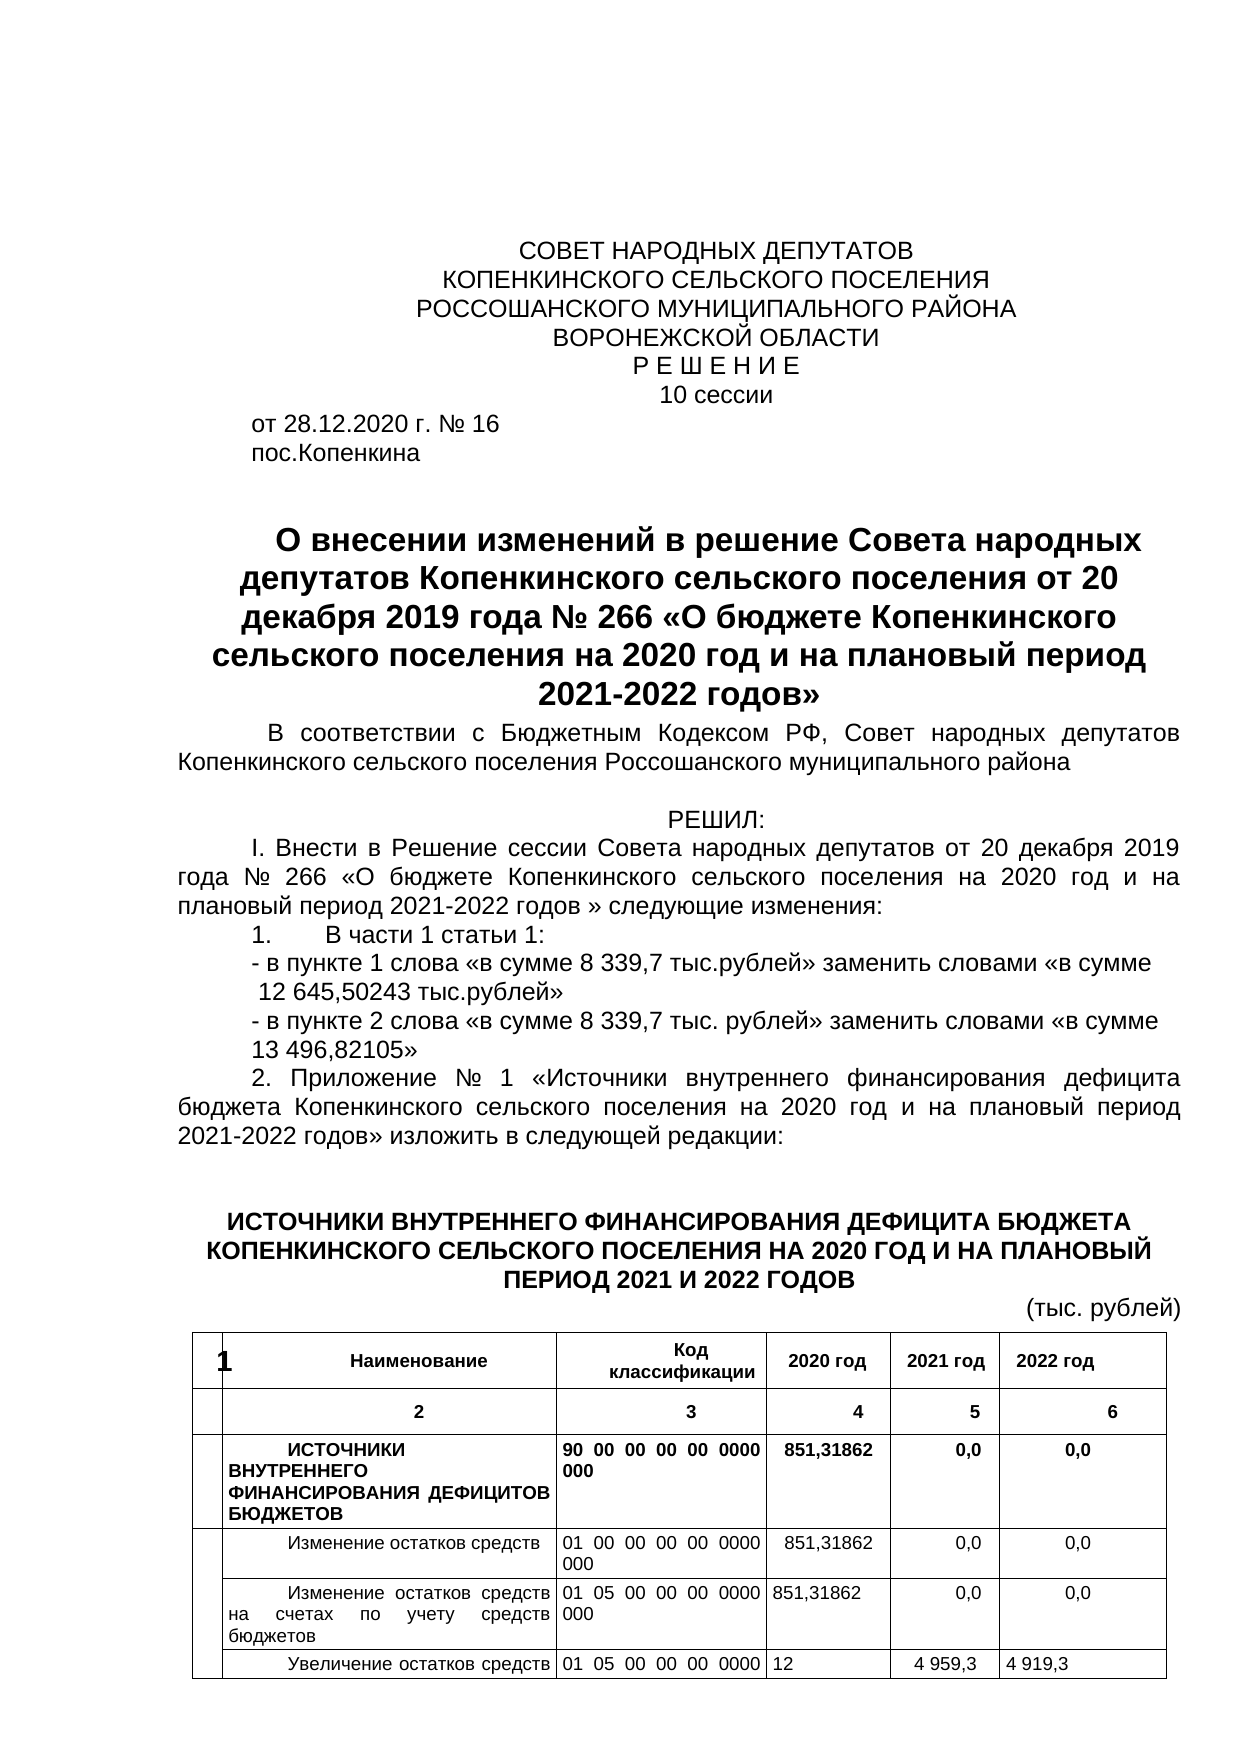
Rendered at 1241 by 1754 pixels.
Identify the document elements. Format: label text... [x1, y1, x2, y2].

table_cell 851,31862 [767, 1435, 890, 1527]
table_cell 01 00 00 00 00 0000 000 [557, 1529, 766, 1577]
table_cell 851,31862 [767, 1529, 890, 1577]
table_header 2020 год [767, 1333, 890, 1388]
table_cell 90 00 00 00 00 0000 000 [557, 1435, 766, 1527]
title ИСТОЧНИКИ ВНУТРЕННЕГО ФИНАНСИРОВАНИЯ ДЕФИЦИТА БЮДЖЕТА КОПЕНКИНСКОГО СЕЛЬСКОГО ПОСЕЛЕНИЯ НА 2020 ГОД И НА ПЛАНОВЫЙ ПЕРИОД 2021 И 2022 ГОДОВ [177, 1207, 1181, 1293]
text В соответствии с Бюджетным Кодексом РФ, Совет народных депутатов Копенкинского сельского поселения Россошанского муниципального района [177, 718, 1181, 776]
text КОПЕНКИНСКОГО СЕЛЬСКОГО ПОСЕЛЕНИЯ [177, 265, 1181, 294]
text 13 496,82105» [177, 1035, 1181, 1063]
table_cell 4 959,3 [891, 1650, 999, 1677]
list 12 645,50243 тыс.рублей» [251, 977, 1181, 1006]
text РЕШИЛ: [177, 805, 1181, 833]
table_header 1 [193, 1333, 222, 1388]
text 2. Приложение № 1 «Источники внутреннего финансирования дефицита бюджета Копенкинского сельского поселения на 2020 год и на плановый период 2021-2022 годов» изложить в следующей редакции: [177, 1063, 1181, 1150]
title О внесении изменений в решение Совета народных депутатов Копенкинского сельского поселения от 20 декабря 2019 года № 266 «О бюджете Копенкинского сельского поселения на 2020 год и на плановый период 2021-2022 годов» [177, 520, 1181, 712]
table_cell 0,0 [891, 1579, 999, 1649]
text 10 сессии [177, 380, 1181, 409]
table_header 2022 год [1000, 1333, 1166, 1388]
table_cell 0,0 [1000, 1579, 1166, 1649]
table_cell [193, 1435, 222, 1527]
table_cell 4 919,3 [1000, 1650, 1166, 1677]
text от 28.12.2020 г. № 16 [177, 409, 1181, 437]
table_cell ИСТОЧНИКИ ВНУТРЕННЕГО ФИНАНСИРОВАНИЯ ДЕФИЦИТОВ БЮДЖЕТОВ [223, 1435, 556, 1527]
text I. Внести в Решение сессии Совета народных депутатов от 20 декабря 2019 года № 266 «О бюджете Копенкинского сельского поселения на 2020 год и на плановый период 2021-2022 годов » следующие изменения: [177, 833, 1181, 920]
table_cell Увеличение остатков средств бюджетов [223, 1650, 556, 1677]
table_cell 01 05 00 00 00 0000 500 [557, 1650, 766, 1677]
table_cell 01 05 00 00 00 0000 000 [557, 1579, 766, 1649]
table_cell Изменение остатков средств [223, 1529, 556, 1577]
table_cell 0,0 [891, 1529, 999, 1577]
title (тыс. рублей) [177, 1293, 1181, 1322]
table_cell 5 [891, 1389, 999, 1434]
table_header Наименование [223, 1333, 556, 1388]
list В части 1 статьи 1: [177, 920, 1181, 948]
table_cell Изменение остатков средств на счетах по учету средств бюджетов [223, 1579, 556, 1649]
text ВОРОНЕЖСКОЙ ОБЛАСТИ [177, 322, 1181, 351]
table_cell 0,0 [891, 1435, 999, 1527]
table_cell 851,31862 [767, 1579, 890, 1649]
text пос.Копенкина [177, 437, 1181, 466]
table_cell 12 645,50243 [767, 1650, 890, 1677]
table_cell 0,0 [1000, 1529, 1166, 1577]
list - в пункте 1 слова «в сумме 8 339,7 тыс.рублей» заменить словами «в сумме [251, 948, 1181, 977]
table_header 2021 год [891, 1333, 999, 1388]
table_cell 3 [557, 1389, 766, 1434]
text - в пункте 2 слова «в сумме 8 339,7 тыс. рублей» заменить словами «в сумме [177, 1006, 1181, 1035]
table_cell 6 [1000, 1389, 1166, 1434]
table_cell 2 [223, 1389, 556, 1434]
table_cell 0,0 [1000, 1435, 1166, 1527]
table_cell [193, 1529, 222, 1677]
table_cell [193, 1389, 222, 1434]
text СОВЕТ НАРОДНЫХ ДЕПУТАТОВ [177, 236, 1181, 265]
text Р Е Ш Е Н И Е [177, 351, 1181, 380]
table_header Код классификации [557, 1333, 766, 1388]
table_cell 4 [767, 1389, 890, 1434]
text РОССОШАНСКОГО МУНИЦИПАЛЬНОГО РАЙОНА [177, 294, 1181, 322]
